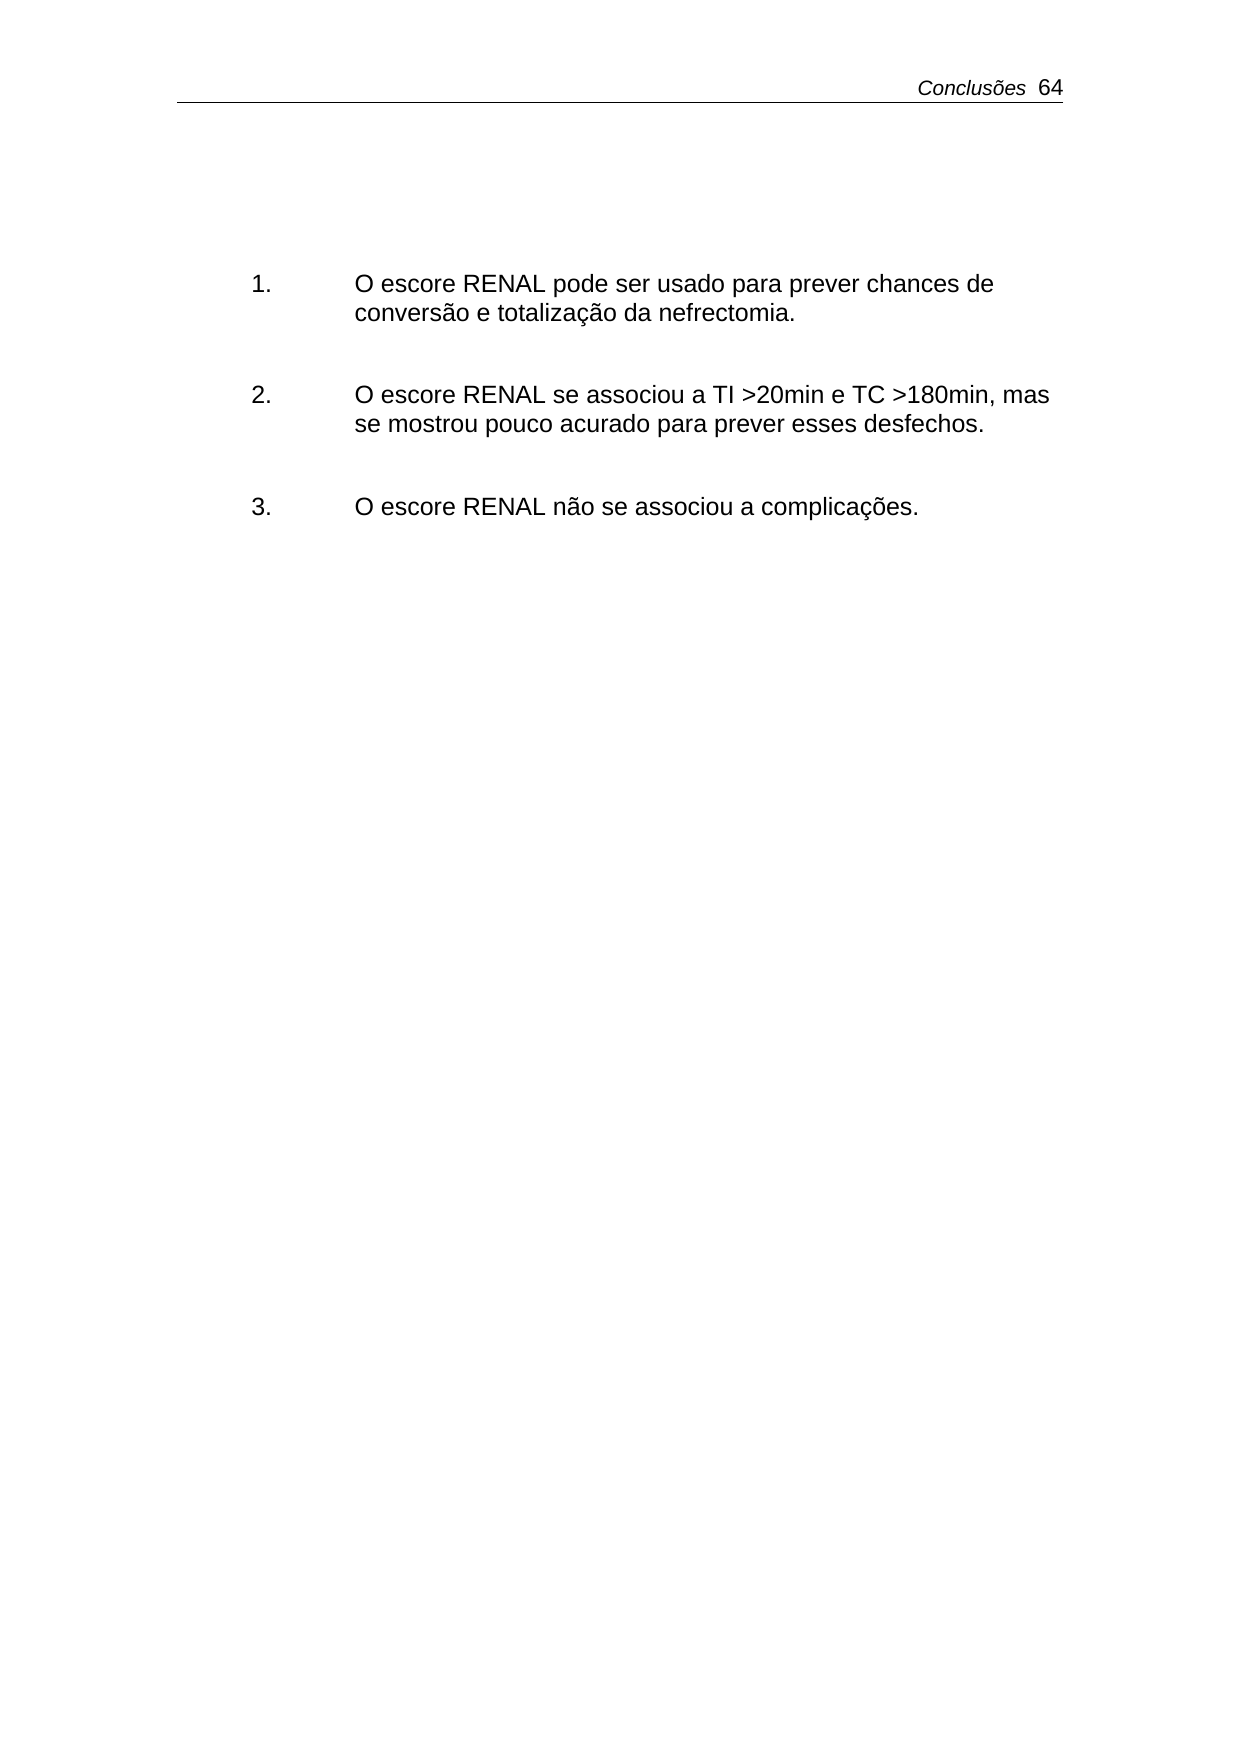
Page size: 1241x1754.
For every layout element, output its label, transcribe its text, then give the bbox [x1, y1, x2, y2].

list O escore RENAL não se associou a complicações. [251, 492, 1063, 520]
list O escore RENAL se associou a TI >20min e TC >180min, mas se mostrou pouco acurado para prever esses desfechos. [251, 380, 1063, 438]
list O escore RENAL pode ser usado para prever chances de conversão e totalização da nefrectomia. [251, 269, 1063, 326]
